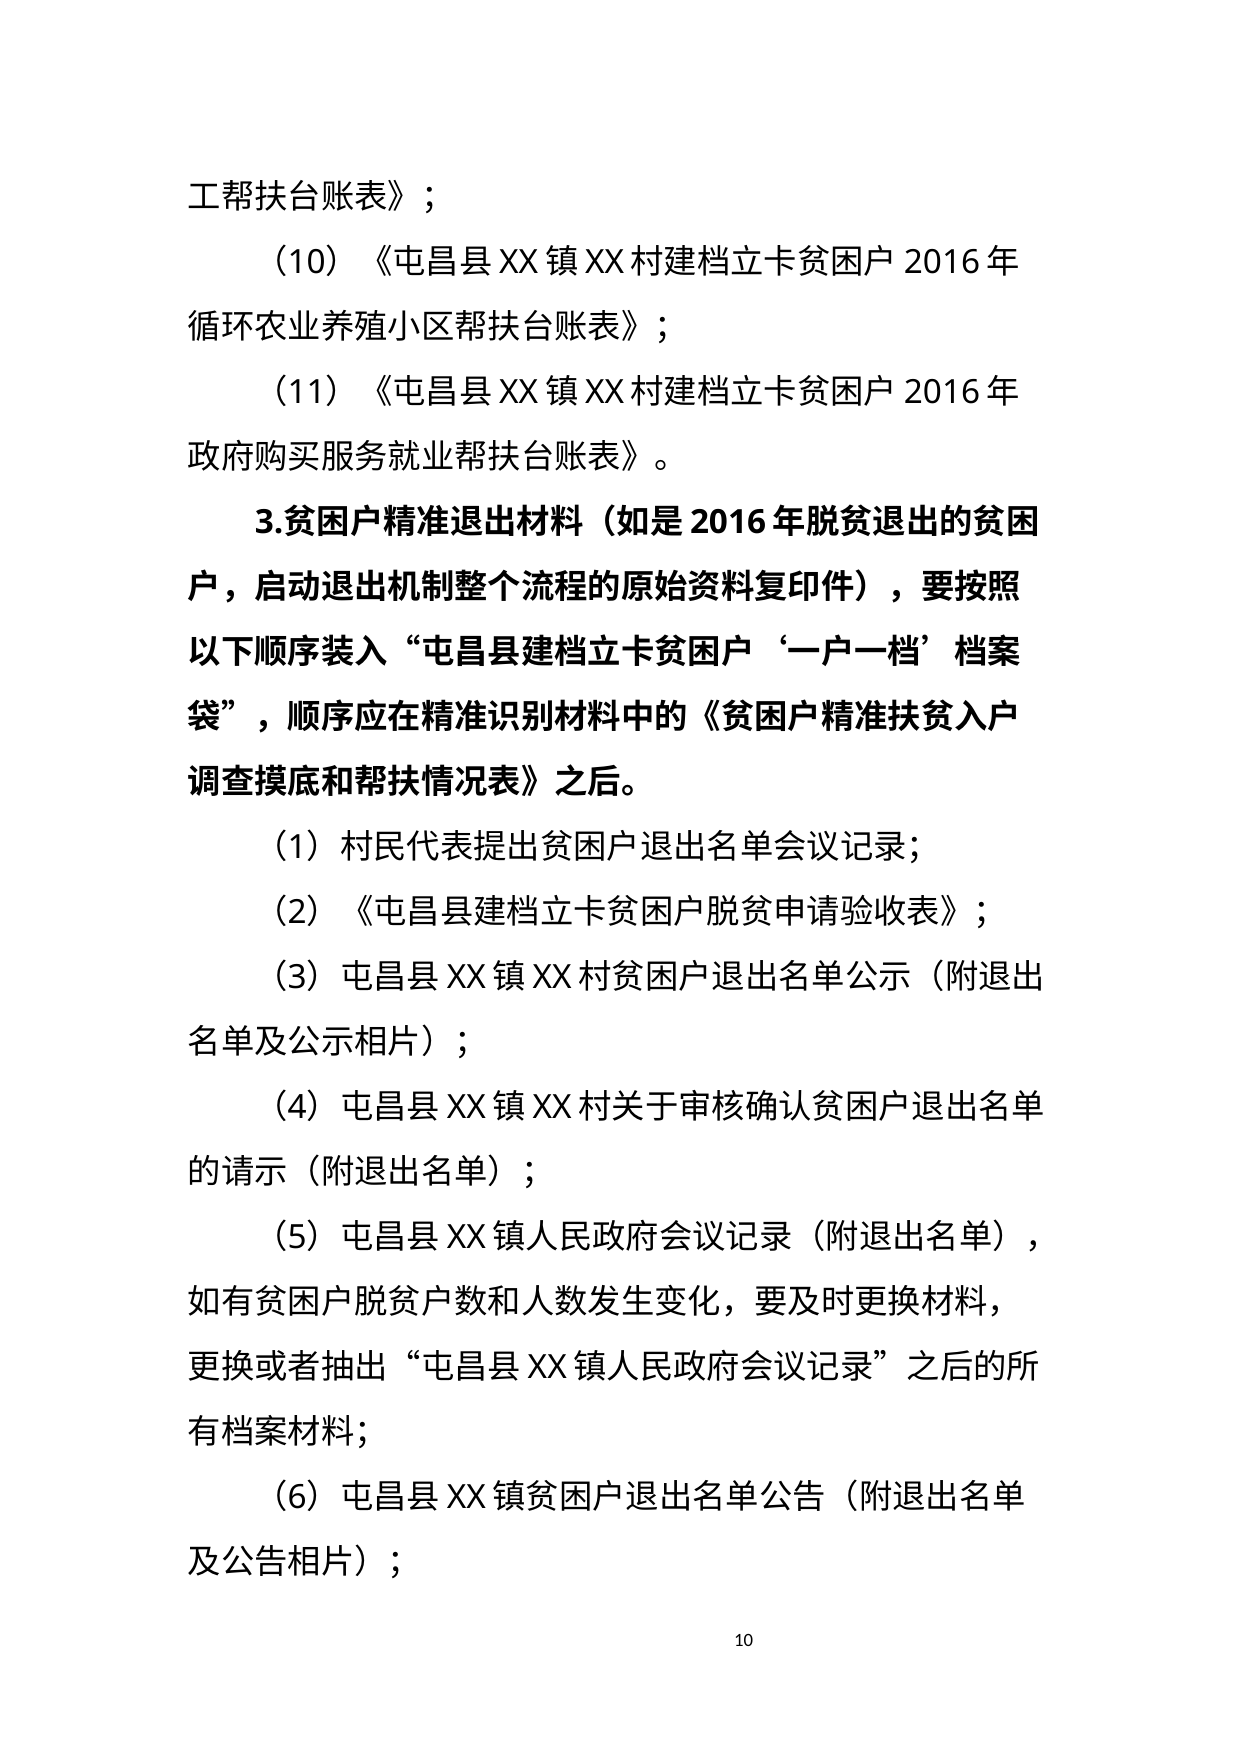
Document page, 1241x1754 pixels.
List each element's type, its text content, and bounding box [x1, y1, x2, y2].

text 3.贫困户精准退出材料（如是2016年脱贫退出的贫困户，启动退出机制整个流程的原始资料复印件），要按照以下顺序装入“屯昌县建档立卡贫困户‘一户一档’档案袋”，顺序应在精准识别材料中的《贫困户精准扶贫入户调查摸底和帮扶情况表》之后。 [187, 487, 1053, 812]
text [187, 162, 1053, 227]
text （10）《屯昌县XX镇XX村建档立卡贫困户2016年循环农业养殖小区帮扶台账表》； [187, 227, 1053, 357]
text （11）《屯昌县XX镇XX村建档立卡贫困户2016年政府购买服务就业帮扶台账表》。 [187, 357, 1053, 487]
text （1）村民代表提出贫困户退出名单会议记录； [187, 812, 1053, 877]
text （2）《屯昌县建档立卡贫困户脱贫申请验收表》； [187, 877, 1053, 942]
text （6）屯昌县XX镇贫困户退出名单公告（附退出名单及公告相片）； [187, 1462, 1053, 1592]
text （3）屯昌县XX镇XX村贫困户退出名单公示（附退出名单及公示相片）； [187, 942, 1053, 1072]
text （4）屯昌县XX镇XX村关于审核确认贫困户退出名单的请示（附退出名单）； [187, 1072, 1053, 1202]
text （5）屯昌县XX镇人民政府会议记录（附退出名单），如有贫困户脱贫户数和人数发生变化，要及时更换材料，更换或者抽出“屯昌县XX镇人民政府会议记录”之后的所有档案材料； [187, 1202, 1053, 1462]
